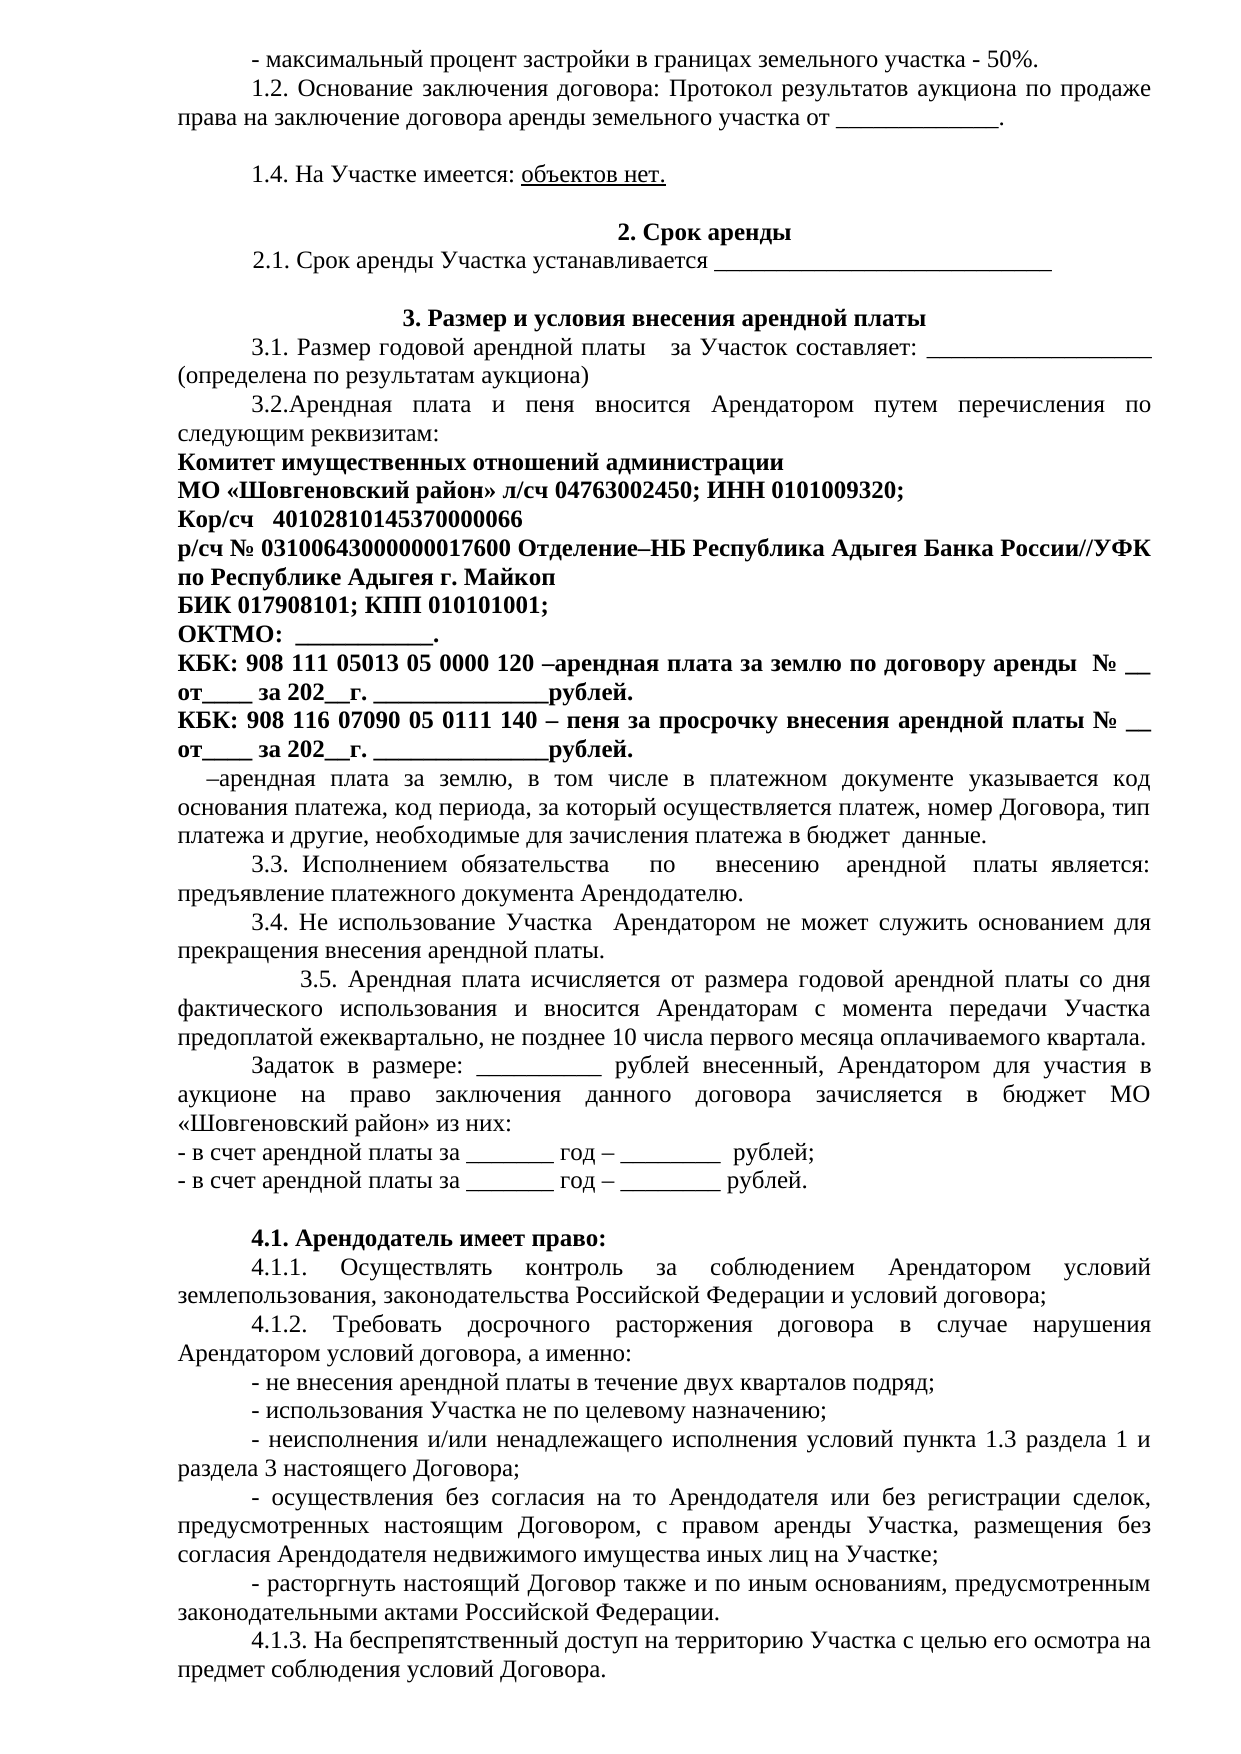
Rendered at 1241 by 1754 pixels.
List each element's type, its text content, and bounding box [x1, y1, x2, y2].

text КБК: 908 111 05013 05 0000 120 –арендная плата за землю по договору аренды № __ от____ за 202__г. ______________рублей. [177, 648, 1152, 706]
text р/сч № 03100643000000017600 Отделение–НБ Республика Адыгея Банка России//УФК по Республике Адыгея г. Майкоп [177, 533, 1152, 591]
text КБК: 908 116 07090 05 0111 140 – пеня за просрочку внесения арендной платы № __ от____ за 202__г. ______________рублей. [177, 706, 1152, 763]
text - расторгнуть настоящий Договор также и по иным основаниям, предусмотренным законодательными актами Российской Федерации. [177, 1568, 1152, 1626]
text 2.1. Срок аренды Участка устанавливается ___________________________ [177, 246, 1152, 274]
text МО «Шовгеновский район» л/сч 04763002450; ИНН 0101009320; [177, 476, 1152, 504]
text - осуществления без согласия на то Арендодателя или без регистрации сделок, предусмотренных настоящим Договором, с правом аренды Участка, размещения без согласия Арендодателя недвижимого имущества иных лиц на Участке; [177, 1482, 1152, 1568]
text 3.3. Исполнением обязательства по внесению арендной платы является: предъявление платежного документа Арендодателю. [177, 849, 1152, 907]
text - использования Участка не по целевому назначению; [177, 1396, 1152, 1424]
text 4.1.2. Требовать досрочного расторжения договора в случае нарушения Арендатором условий договора, а именно: [177, 1309, 1152, 1367]
text ОКТМО: ___________. [177, 619, 1152, 648]
text 3.2.Арендная плата и пеня вносится Арендатором путем перечисления по следующим реквизитам: [177, 389, 1152, 447]
text Кор/сч 40102810145370000066 [177, 504, 1152, 533]
text - максимальный процент застройки в границах земельного участка - 50%. [177, 44, 1152, 73]
text 4.1. Арендодатель имеет право: [177, 1223, 1152, 1252]
text 4.1.3. На беспрепятственный доступ на территорию Участка с целью его осмотра на предмет соблюдения условий Договора. [177, 1626, 1152, 1683]
text - в счет арендной платы за _______ год – ________ рублей; [177, 1137, 1152, 1166]
text 3.4. Не использование Участка Арендатором не может служить основанием для прекращения внесения арендной платы. [177, 907, 1152, 964]
text 1.4. На Участке имеется: объектов нет. [177, 159, 1152, 217]
text - в счет арендной платы за _______ год – ________ рублей. [177, 1166, 1152, 1194]
text 2. Срок аренды [177, 217, 1152, 246]
text - не внесения арендной платы в течение двух кварталов подряд; [177, 1367, 1152, 1396]
text 4.1.1. Осуществлять контроль за соблюдением Арендатором условий землепользования, законодательства Российской Федерации и условий договора; [177, 1252, 1152, 1309]
text - неисполнения и/или ненадлежащего исполнения условий пункта 1.3 раздела 1 и раздела 3 настоящего Договора; [177, 1424, 1152, 1482]
text 3.1. Размер годовой арендной платы за Участок составляет: __________________ (определена по результатам аукциона) [177, 332, 1152, 389]
text Задаток в размере: __________ рублей внесенный, Арендатором для участия в аукционе на право заключения данного договора зачисляется в бюджет МО «Шовгеновский район» из них: [177, 1051, 1152, 1137]
text 1.2. Основание заключения договора: Протокол результатов аукциона по продаже права на заключение договора аренды земельного участка от _____________. [177, 73, 1152, 131]
text 3.5. Арендная плата исчисляется от размера годовой арендной платы со дня фактического использования и вносится Арендаторам с момента передачи Участка предоплатой ежеквартально, не позднее 10 числа первого месяца оплачиваемого квартала. [177, 964, 1152, 1051]
text –арендная плата за землю, в том числе в платежном документе указывается код основания платежа, код периода, за который осуществляется платеж, номер Договора, тип платежа и другие, необходимые для зачисления платежа в бюджет данные. [177, 763, 1152, 849]
text Комитет имущественных отношений администрации [177, 447, 1152, 476]
text БИК 017908101; КПП 010101001; [177, 591, 1152, 619]
text 3. Размер и условия внесения арендной платы [177, 303, 1152, 332]
